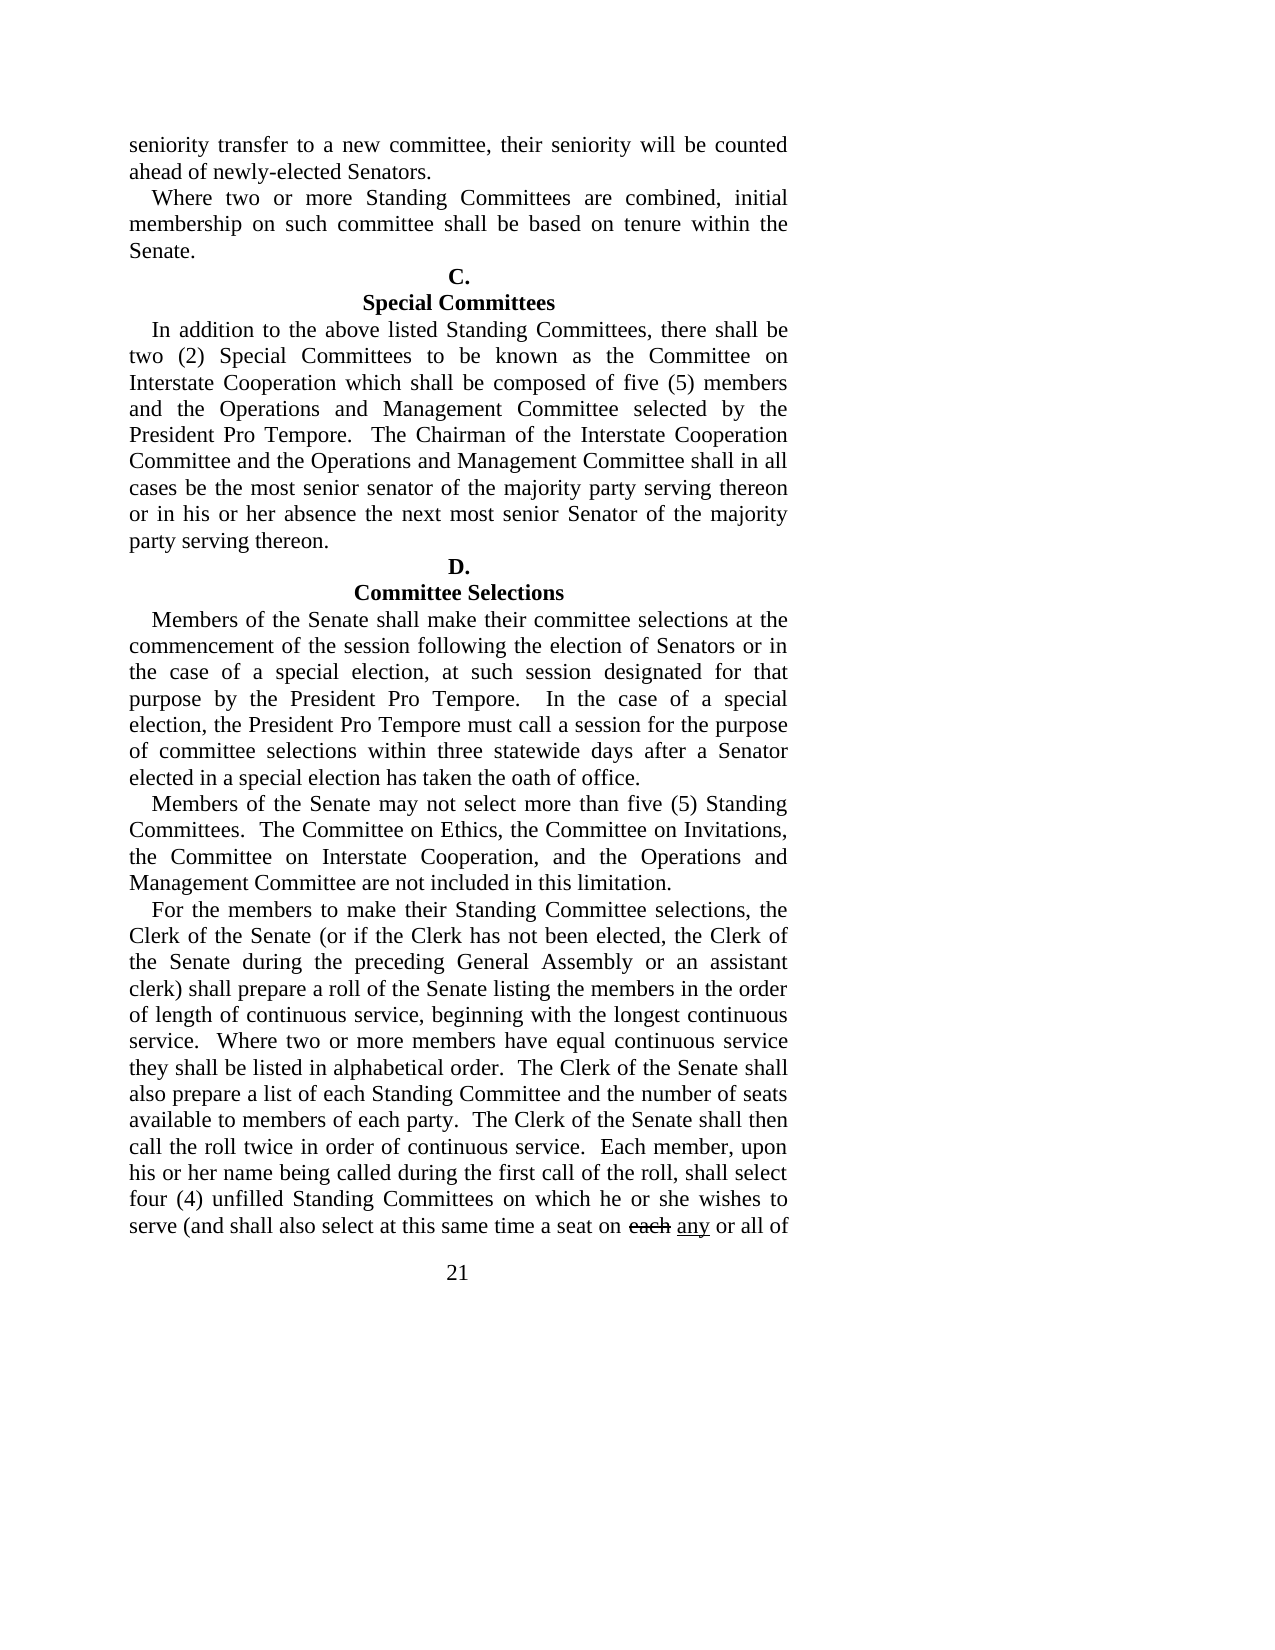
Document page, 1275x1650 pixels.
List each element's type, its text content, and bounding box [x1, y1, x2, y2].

text Where two or more Standing Committees are combined, initial membership on such committee shall be based on tenure within the Senate. [129, 184, 789, 263]
text Committee Selections [129, 579, 789, 606]
text Members of the Senate may not select more than five (5) Standing Committees. The Committee on Ethics, the Committee on Invitations, the Committee on Interstate Cooperation, and the Operations and Management Committee are not included in this limitation. [129, 790, 789, 896]
text Members of the Senate shall make their committee selections at the commencement of the session following the election of Senators or in the case of a special election, at such session designated for that purpose by the President Pro Tempore. In the case of a special election, the President Pro Tempore must call a session for the purpose of committee selections within three statewide days after a Senator elected in a special election has taken the oath of office. [129, 606, 789, 790]
text In addition to the above listed Standing Committees, there shall be two (2) Special Committees to be known as the Committee on Interstate Cooperation which shall be composed of five (5) members and the Operations and Management Committee selected by the President Pro Tempore. The Chairman of the Interstate Cooperation Committee and the Operations and Management Committee shall in all cases be the most senior senator of the majority party serving thereon or in his or her absence the next most senior Senator of the majority party serving thereon. [129, 316, 789, 553]
text C. [129, 263, 789, 289]
text D. [129, 553, 789, 579]
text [129, 896, 789, 1238]
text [129, 131, 789, 184]
text Special Committees [129, 289, 789, 316]
